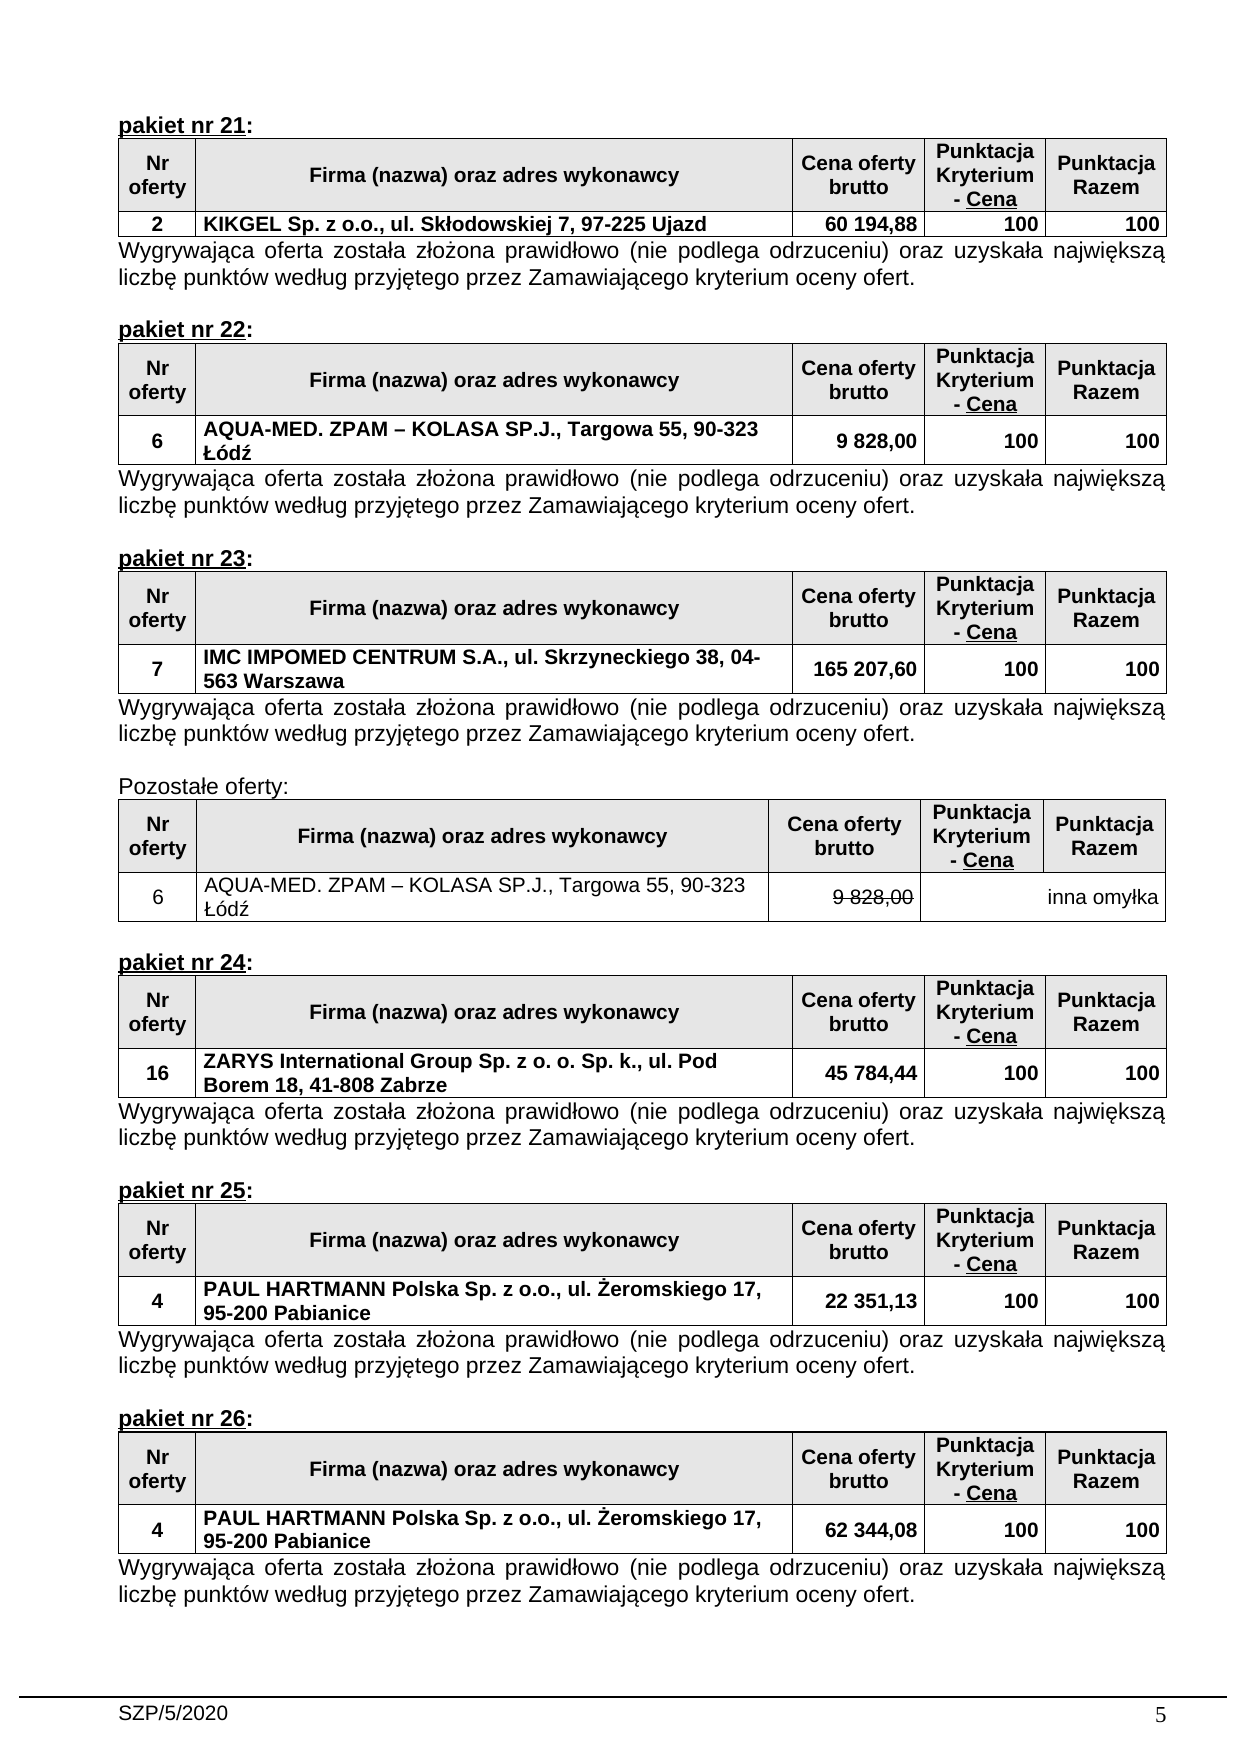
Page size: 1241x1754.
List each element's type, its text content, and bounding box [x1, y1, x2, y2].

text pakiet nr 24: [118, 948, 1166, 975]
table_header Cena oferty brutto [793, 344, 924, 415]
table_cell 100 [1046, 645, 1166, 693]
text pakiet nr 23: [118, 544, 1166, 571]
table_header Firma (nazwa) oraz adres wykonawcy [196, 1433, 792, 1504]
table_header Firma (nazwa) oraz adres wykonawcy [196, 1204, 792, 1276]
table_cell 4 [119, 1505, 195, 1553]
table_header Nr oferty [119, 139, 195, 211]
table_header Punktacja Razem [1046, 976, 1166, 1048]
table_header Punktacja Razem [1044, 800, 1165, 872]
table_header Nr oferty [119, 344, 195, 415]
table_cell 100 [1046, 416, 1166, 464]
table_cell inna omyłka [921, 873, 1165, 921]
table_cell 100 [925, 1049, 1045, 1097]
table_header Punktacja Razem [1046, 139, 1166, 211]
table_header Punktacja Kryterium - Cena [925, 1433, 1045, 1504]
table_cell 62 344,08 [793, 1505, 924, 1553]
table_header Nr oferty [119, 800, 196, 872]
table_cell 60 194,88 [793, 212, 924, 236]
table_header Firma (nazwa) oraz adres wykonawcy [196, 139, 792, 211]
table_cell 6 [119, 873, 196, 921]
table_header Cena oferty brutto [793, 1204, 924, 1276]
text pakiet nr 25: [118, 1177, 1166, 1203]
table_header Punktacja Razem [1046, 572, 1166, 644]
table_header Cena oferty brutto [793, 1433, 924, 1504]
table_cell IMC IMPOMED CENTRUM S.A., ul. Skrzyneckiego 38, 04-563 Warszawa [196, 645, 792, 693]
table_cell KIKGEL Sp. z o.o., ul. Skłodowskiej 7, 97-225 Ujazd [196, 212, 792, 236]
table_cell 165 207,60 [793, 645, 924, 693]
table_header Firma (nazwa) oraz adres wykonawcy [196, 572, 792, 644]
table_header Cena oferty brutto [793, 572, 924, 644]
table_cell 6 [119, 416, 195, 464]
table_cell AQUA-MED. ZPAM – KOLASA SP.J., Targowa 55, 90-323 Łódź [196, 416, 792, 464]
table_header Punktacja Razem [1046, 344, 1166, 415]
text Pozostałe oferty: [118, 773, 1166, 799]
text pakiet nr 22: [118, 316, 1166, 342]
text pakiet nr 21: [118, 112, 1166, 138]
table_cell PAUL HARTMANN Polska Sp. z o.o., ul. Żeromskiego 17, 95-200 Pabianice [196, 1505, 792, 1553]
table_cell AQUA-MED. ZPAM – KOLASA SP.J., Targowa 55, 90-323 Łódź [197, 873, 768, 921]
table_cell 100 [1046, 1277, 1166, 1325]
table_header Punktacja Kryterium - Cena [925, 1204, 1045, 1276]
table_header Firma (nazwa) oraz adres wykonawcy [196, 976, 792, 1048]
table_header Cena oferty brutto [793, 139, 924, 211]
table_header Punktacja Kryterium - Cena [925, 344, 1045, 415]
table_header Punktacja Kryterium - Cena [925, 572, 1045, 644]
table_cell 100 [925, 1505, 1045, 1553]
table_cell 4 [119, 1277, 195, 1325]
table_header Punktacja Kryterium - Cena [925, 139, 1045, 211]
table_header Nr oferty [119, 572, 195, 644]
table_cell 7 [119, 645, 195, 693]
table_header Punktacja Kryterium - Cena [925, 976, 1045, 1048]
table_cell 100 [1046, 212, 1166, 236]
table_cell 16 [119, 1049, 195, 1097]
table_header Firma (nazwa) oraz adres wykonawcy [196, 344, 792, 415]
table_cell 9 828,00 [793, 416, 924, 464]
table_header Cena oferty brutto [769, 800, 920, 872]
table_header Nr oferty [119, 1204, 195, 1276]
table_cell 100 [1046, 1505, 1166, 1553]
table_header Firma (nazwa) oraz adres wykonawcy [197, 800, 768, 872]
table_cell PAUL HARTMANN Polska Sp. z o.o., ul. Żeromskiego 17, 95-200 Pabianice [196, 1277, 792, 1325]
table_cell 2 [119, 212, 195, 236]
table_header Cena oferty brutto [793, 976, 924, 1048]
text pakiet nr 26: [118, 1405, 1166, 1431]
table_header Punktacja Kryterium - Cena [921, 800, 1043, 872]
table_cell 22 351,13 [793, 1277, 924, 1325]
table_cell 100 [925, 1277, 1045, 1325]
table_header Nr oferty [119, 1433, 195, 1504]
table_header Nr oferty [119, 976, 195, 1048]
table_cell 100 [925, 212, 1045, 236]
table_header Punktacja Razem [1046, 1204, 1166, 1276]
table_cell 100 [925, 645, 1045, 693]
table_cell 100 [925, 416, 1045, 464]
table_cell 45 784,44 [793, 1049, 924, 1097]
table_cell 100 [1046, 1049, 1166, 1097]
table_cell 9 828,00 [769, 873, 920, 921]
table_cell ZARYS International Group Sp. z o. o. Sp. k., ul. Pod Borem 18, 41-808 Zabrze [196, 1049, 792, 1097]
table_header Punktacja Razem [1046, 1433, 1166, 1504]
